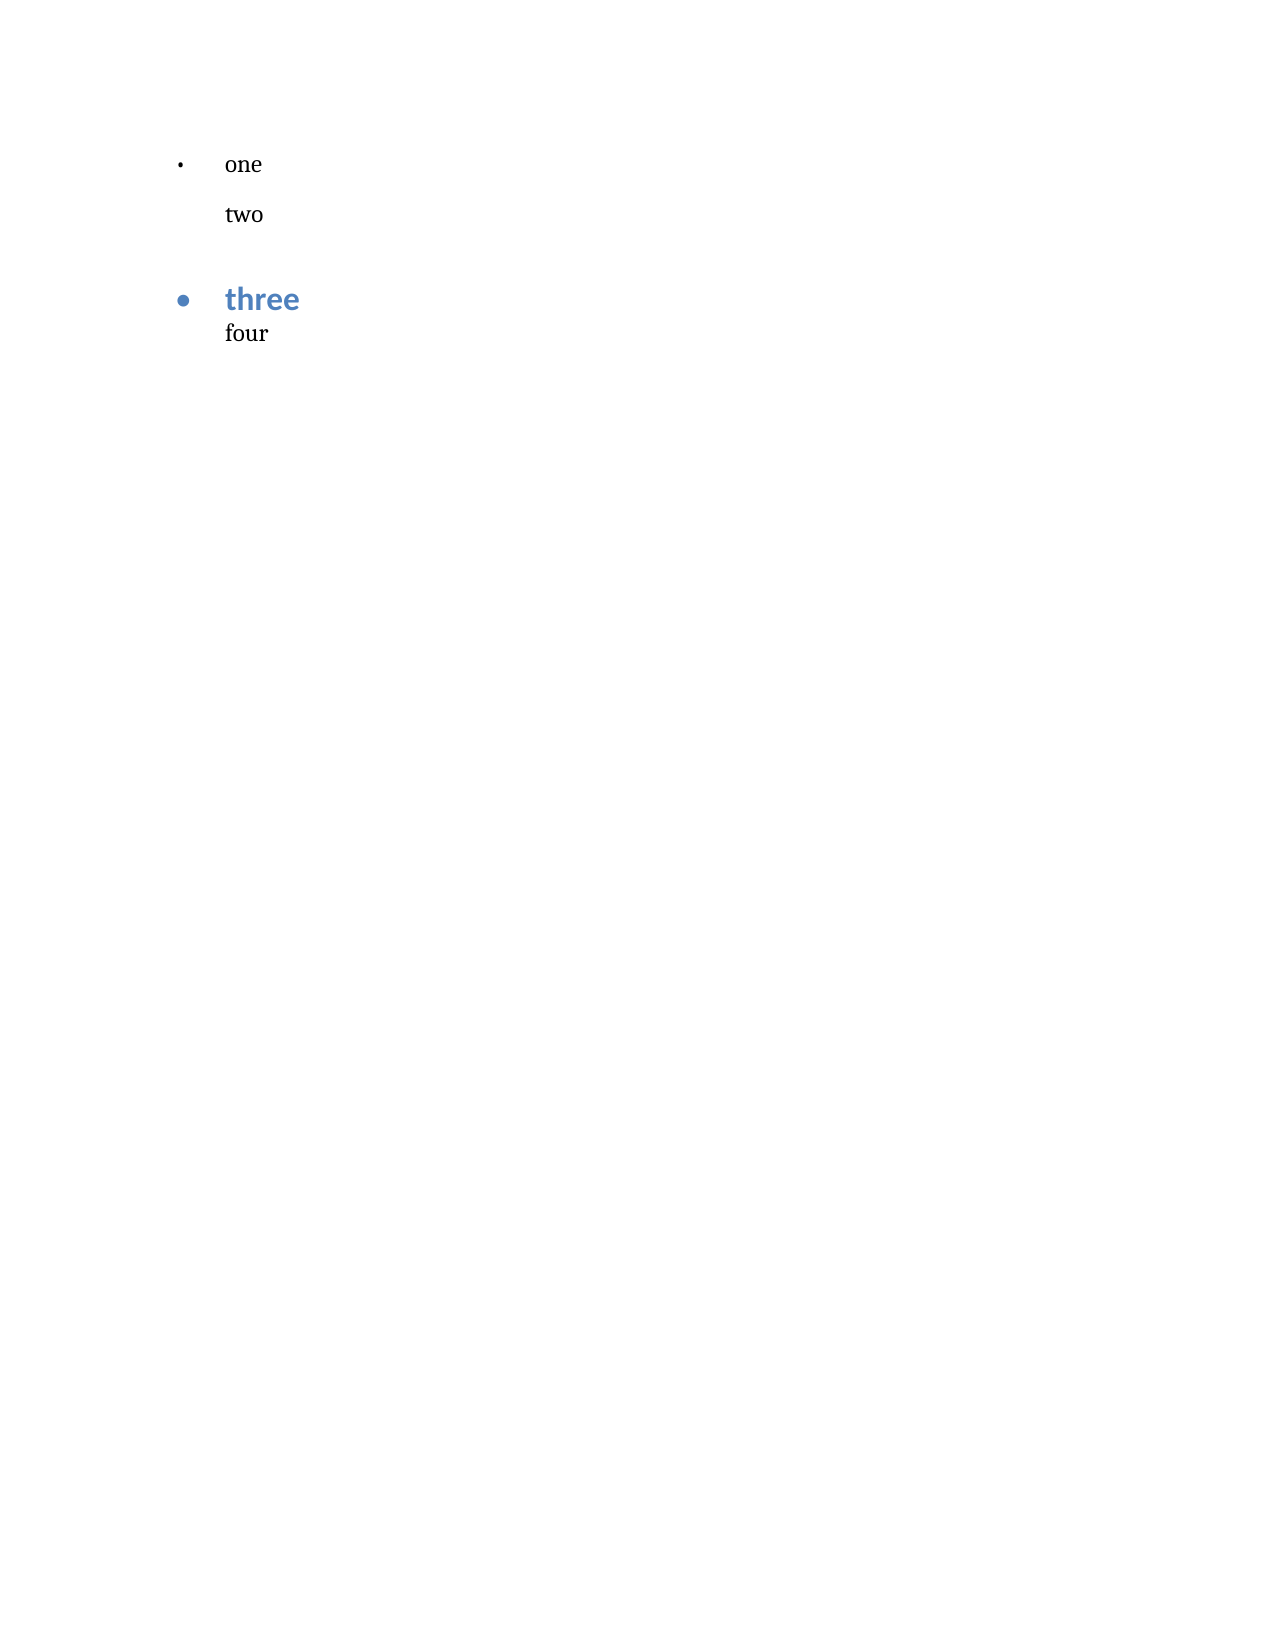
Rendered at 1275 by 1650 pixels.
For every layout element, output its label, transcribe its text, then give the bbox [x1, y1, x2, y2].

list two [175, 199, 1125, 228]
list four [175, 319, 1125, 348]
subtitle three [175, 278, 1125, 319]
list one [175, 150, 1125, 179]
